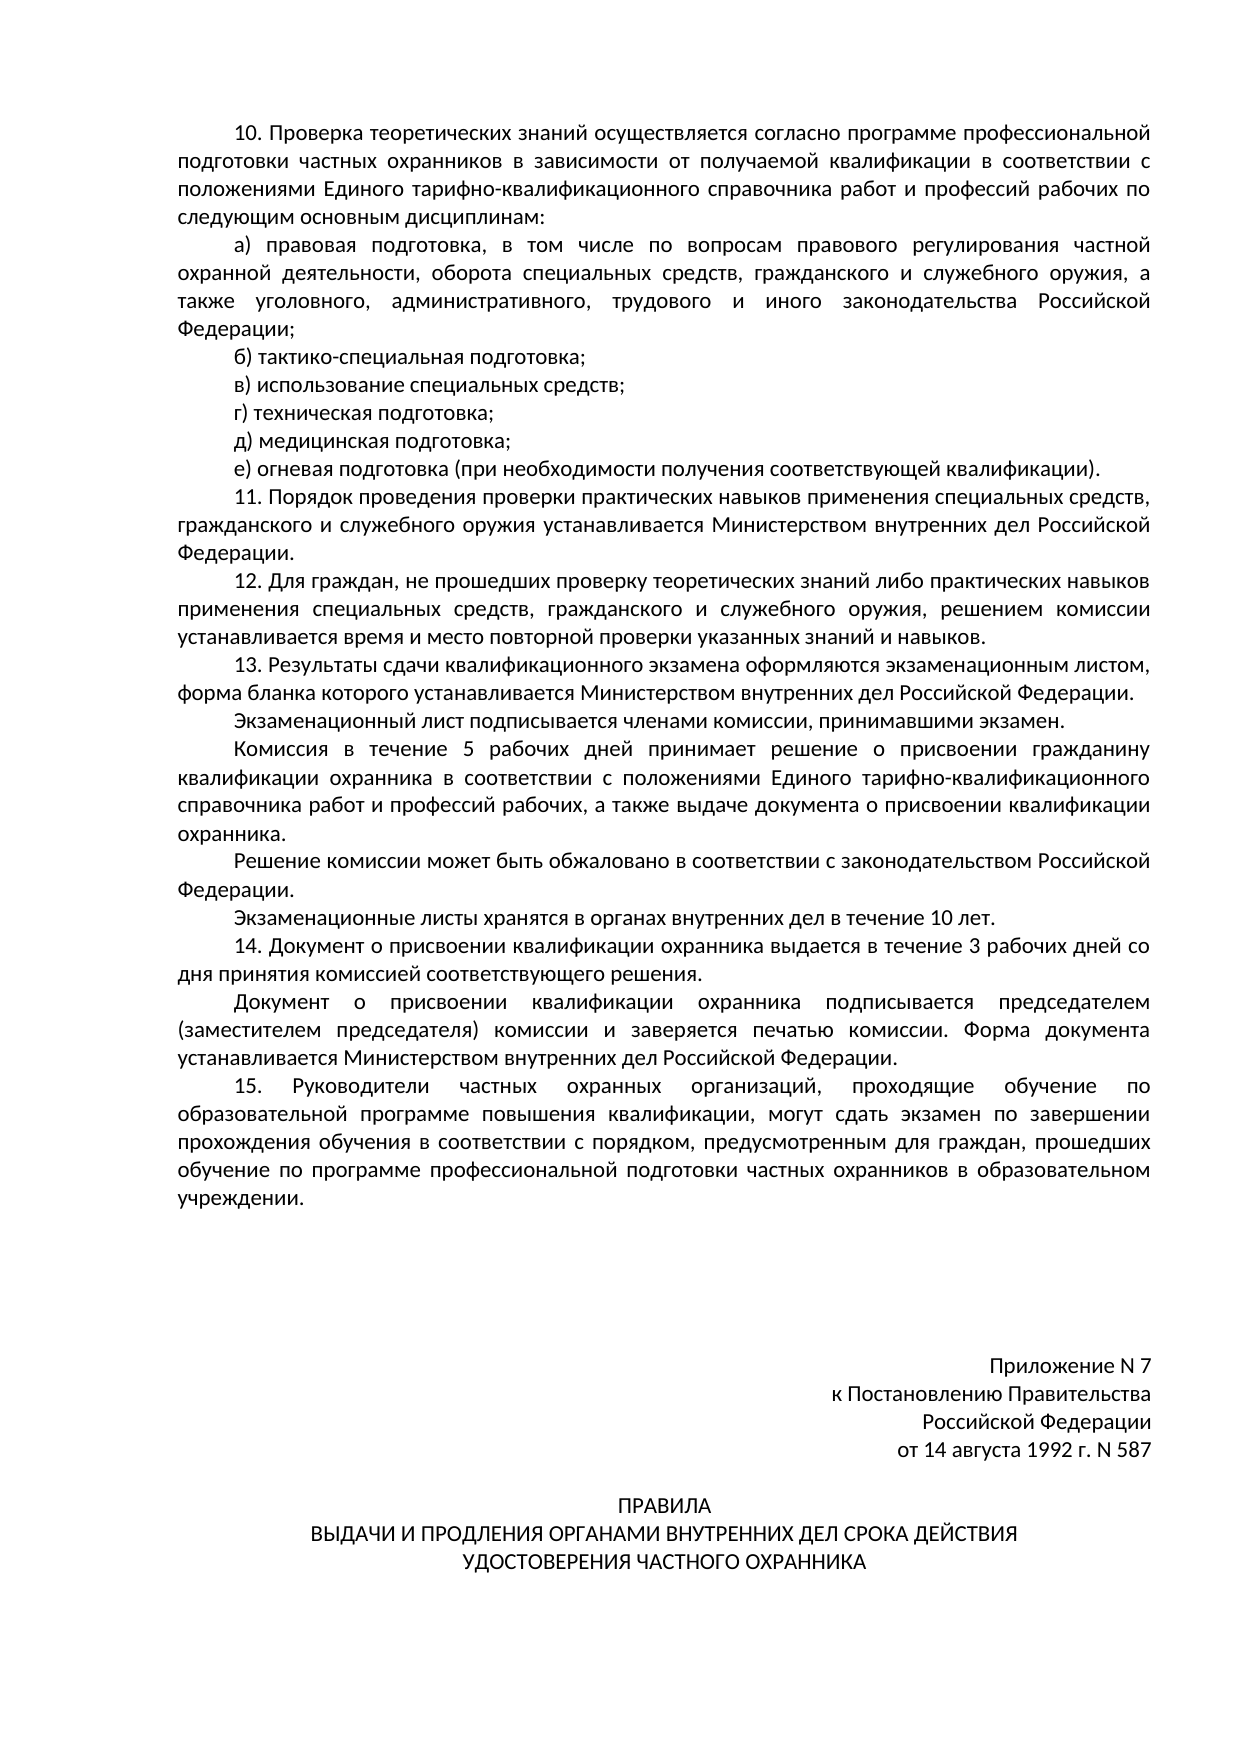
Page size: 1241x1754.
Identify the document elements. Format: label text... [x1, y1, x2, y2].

text 13. Результаты сдачи квалификационного экзамена оформляются экзаменационным листом, форма бланка которого устанавливается Министерством внутренних дел Российской Федерации. [177, 651, 1152, 707]
text 12. Для граждан, не прошедших проверку теоретических знаний либо практических навыков применения специальных средств, гражданского и служебного оружия, решением комиссии устанавливается время и место повторной проверки указанных знаний и навыков. [177, 566, 1152, 651]
text б) тактико-специальная подготовка; [177, 342, 1152, 370]
text Документ о присвоении квалификации охранника подписывается председателем (заместителем председателя) комиссии и заверяется печатью комиссии. Форма документа устанавливается Министерством внутренних дел Российской Федерации. [177, 987, 1152, 1071]
text 10. Проверка теоретических знаний осуществляется согласно программе профессиональной подготовки частных охранников в зависимости от получаемой квалификации в соответствии с положениями Единого тарифно-квалификационного справочника работ и профессий рабочих по следующим основным дисциплинам: [177, 118, 1152, 230]
text Экзаменационный лист подписывается членами комиссии, принимавшими экзамен. [177, 707, 1152, 734]
text от 14 августа 1992 г. N 587 [177, 1435, 1152, 1463]
text Российской Федерации [177, 1407, 1152, 1435]
text 15. Руководители частных охранных организаций, проходящие обучение по образовательной программе повышения квалификации, могут сдать экзамен по завершении прохождения обучения в соответствии с порядком, предусмотренным для граждан, прошедших обучение по программе профессиональной подготовки частных охранников в образовательном учреждении. [177, 1071, 1152, 1211]
text в) использование специальных средств; [177, 370, 1152, 398]
text УДОСТОВЕРЕНИЯ ЧАСТНОГО ОХРАННИКА [177, 1547, 1152, 1575]
text ВЫДАЧИ И ПРОДЛЕНИЯ ОРГАНАМИ ВНУТРЕННИХ ДЕЛ СРОКА ДЕЙСТВИЯ [177, 1519, 1152, 1547]
text г) техническая подготовка; [177, 398, 1152, 426]
text Приложение N 7 [177, 1351, 1152, 1379]
text д) медицинская подготовка; [177, 426, 1152, 454]
text а) правовая подготовка, в том числе по вопросам правового регулирования частной охранной деятельности, оборота специальных средств, гражданского и служебного оружия, а также уголовного, административного, трудового и иного законодательства Российской Федерации; [177, 230, 1152, 342]
text Решение комиссии может быть обжаловано в соответствии с законодательством Российской Федерации. [177, 847, 1152, 903]
text 11. Порядок проведения проверки практических навыков применения специальных средств, гражданского и служебного оружия устанавливается Министерством внутренних дел Российской Федерации. [177, 482, 1152, 566]
text ПРАВИЛА [177, 1491, 1152, 1519]
text Экзаменационные листы хранятся в органах внутренних дел в течение 10 лет. [177, 903, 1152, 931]
text 14. Документ о присвоении квалификации охранника выдается в течение 3 рабочих дней со дня принятия комиссией соответствующего решения. [177, 931, 1152, 987]
text Комиссия в течение 5 рабочих дней принимает решение о присвоении гражданину квалификации охранника в соответствии с положениями Единого тарифно-квалификационного справочника работ и профессий рабочих, а также выдаче документа о присвоении квалификации охранника. [177, 734, 1152, 847]
text е) огневая подготовка (при необходимости получения соответствующей квалификации). [177, 454, 1152, 482]
text к Постановлению Правительства [177, 1379, 1152, 1407]
